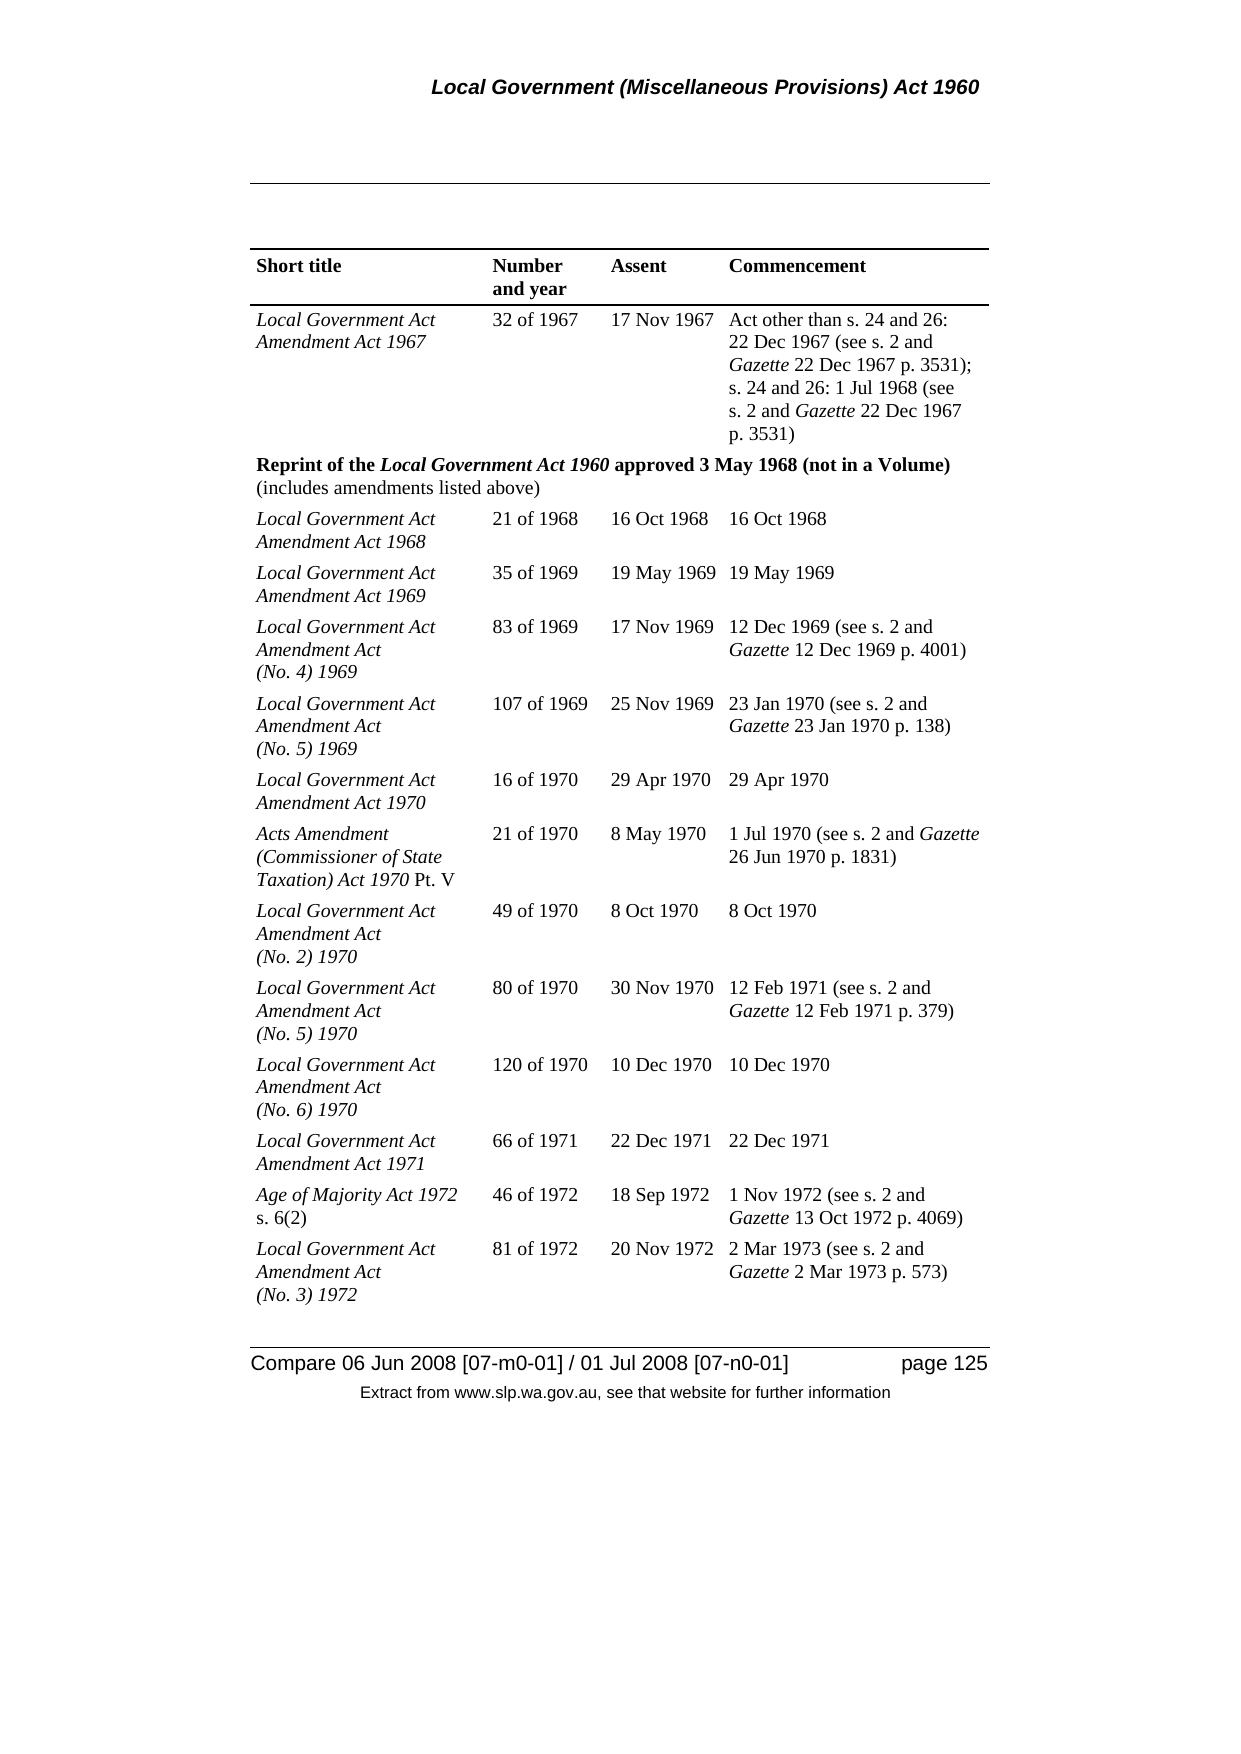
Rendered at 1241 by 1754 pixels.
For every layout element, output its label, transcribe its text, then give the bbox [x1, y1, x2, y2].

table_cell Local Government Act Amendment Act (No. 6) 1970 [250, 1049, 487, 1125]
table_cell 32 of 1967 [487, 306, 605, 449]
table_cell 16 Oct 1968 [605, 503, 723, 557]
table_header Number and year [487, 250, 605, 303]
table_cell 18 Sep 1972 [605, 1179, 723, 1233]
table_cell 107 of 1969 [487, 688, 605, 764]
table_cell 2 Mar 1973 (see s. 2 and Gazette 2 Mar 1973 p. 573) [723, 1233, 989, 1310]
table_cell Local Government Act Amendment Act (No. 2) 1970 [250, 895, 487, 972]
table_cell 22 Dec 1971 [723, 1125, 989, 1179]
table_cell 29 Apr 1970 [723, 764, 989, 818]
table_cell 80 of 1970 [487, 972, 605, 1048]
table_cell 12 Feb 1971 (see s. 2 and Gazette 12 Feb 1971 p. 379) [723, 972, 989, 1048]
table_cell Age of Majority Act 1972 s. 6(2) [250, 1179, 487, 1233]
table_cell Local Government Act Amendment Act (No. 3) 1972 [250, 1233, 487, 1310]
table_cell 8 May 1970 [605, 818, 723, 895]
table_cell 25 Nov 1969 [605, 688, 723, 764]
table_cell 16 Oct 1968 [723, 503, 989, 557]
table_cell 66 of 1971 [487, 1125, 605, 1179]
table_cell 49 of 1970 [487, 895, 605, 972]
table_cell 16 of 1970 [487, 764, 605, 818]
table_cell 10 Dec 1970 [605, 1049, 723, 1125]
table_cell 17 Nov 1967 [605, 306, 723, 449]
table_cell Acts Amendment (Commissioner of State Taxation) Act 1970 Pt. V [250, 818, 487, 895]
table_cell Local Government Act Amendment Act 1968 [250, 503, 487, 557]
table_cell 17 Nov 1969 [605, 611, 723, 687]
table_cell 35 of 1969 [487, 557, 605, 611]
table_cell Local Government Act Amendment Act 1969 [250, 557, 487, 611]
table_cell 8 Oct 1970 [723, 895, 989, 972]
table_cell Reprint of the Local Government Act 1960 approved 3 May 1968 (not in a Volume) (includes amendments listed above) [250, 449, 989, 503]
table_cell Act other than s. 24 and 26: 22 Dec 1967 (see s. 2 and Gazette 22 Dec 1967 p. 3531); s. 24 and 26: 1 Jul 1968 (see s. 2 and Gazette 22 Dec 1967 p. 3531) [723, 306, 989, 449]
table_cell 19 May 1969 [605, 557, 723, 611]
table_cell 21 of 1968 [487, 503, 605, 557]
table_cell 21 of 1970 [487, 818, 605, 895]
table_cell 120 of 1970 [487, 1049, 605, 1125]
table_cell Local Government Act Amendment Act (No. 4) 1969 [250, 611, 487, 687]
table_cell 22 Dec 1971 [605, 1125, 723, 1179]
table_cell 12 Dec 1969 (see s. 2 and Gazette 12 Dec 1969 p. 4001) [723, 611, 989, 687]
table_cell Local Government Act Amendment Act (No. 5) 1969 [250, 688, 487, 764]
table_cell 20 Nov 1972 [605, 1233, 723, 1310]
table_cell 19 May 1969 [723, 557, 989, 611]
table_cell 8 Oct 1970 [605, 895, 723, 972]
table_cell 30 Nov 1970 [605, 972, 723, 1048]
table_cell 10 Dec 1970 [723, 1049, 989, 1125]
table_cell Local Government Act Amendment Act 1971 [250, 1125, 487, 1179]
table_header Assent [605, 250, 723, 303]
table_cell 81 of 1972 [487, 1233, 605, 1310]
table_cell 46 of 1972 [487, 1179, 605, 1233]
table_cell 1 Nov 1972 (see s. 2 and Gazette 13 Oct 1972 p. 4069) [723, 1179, 989, 1233]
table_cell 83 of 1969 [487, 611, 605, 687]
table_header Short title [250, 250, 487, 303]
table_header Commencement [723, 250, 989, 303]
table_cell Local Government Act Amendment Act 1967 [250, 306, 487, 449]
table_cell 29 Apr 1970 [605, 764, 723, 818]
table_cell 1 Jul 1970 (see s. 2 and Gazette 26 Jun 1970 p. 1831) [723, 818, 989, 895]
table_cell Local Government Act Amendment Act (No. 5) 1970 [250, 972, 487, 1048]
table_cell Local Government Act Amendment Act 1970 [250, 764, 487, 818]
table_cell 23 Jan 1970 (see s. 2 and Gazette 23 Jan 1970 p. 138) [723, 688, 989, 764]
